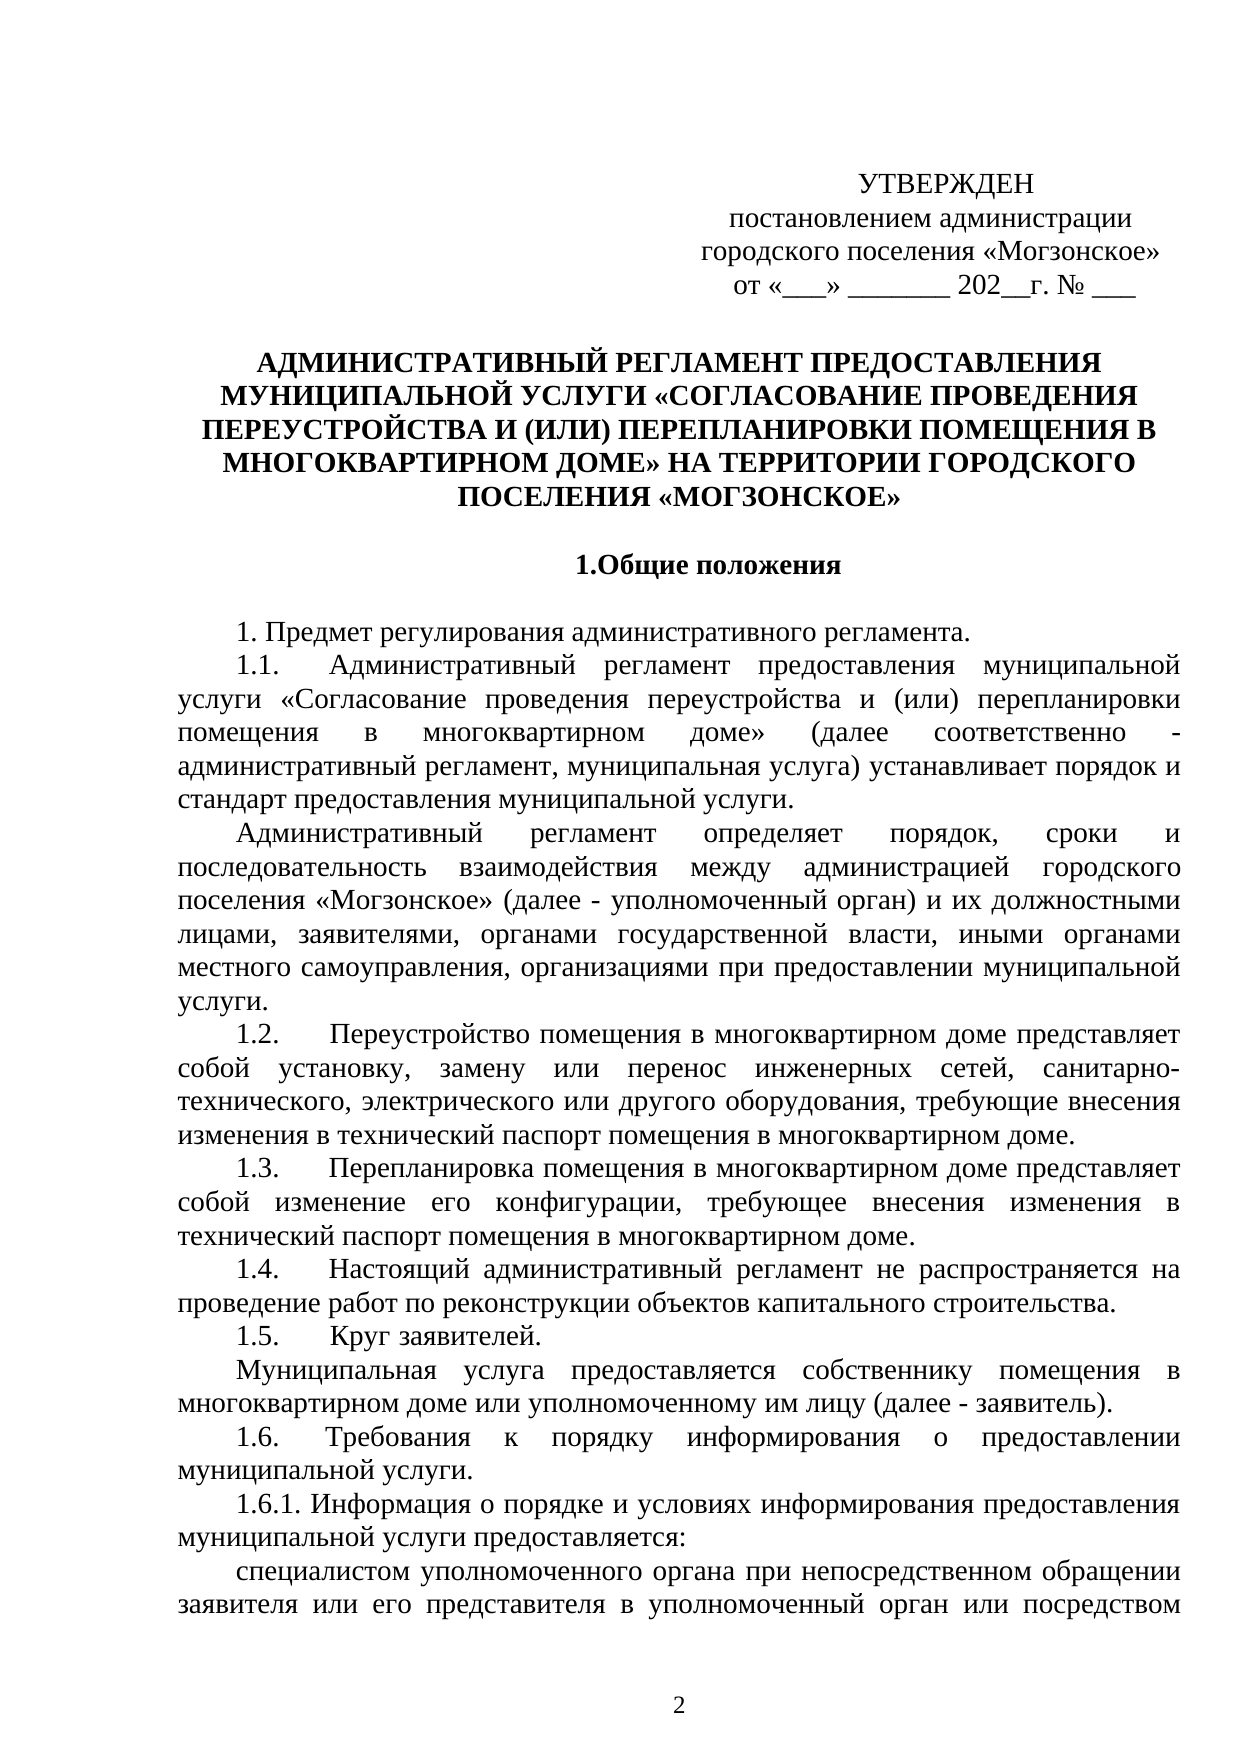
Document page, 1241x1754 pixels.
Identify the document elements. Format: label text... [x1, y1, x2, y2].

text Административный регламент определяет порядок, сроки и последовательность взаимодействия между администрацией городского поселения «Могзонское» (далее - уполномоченный орган) и их должностными лицами, заявителями, органами государственной власти, иными органами местного самоуправления, организациями при предоставлении муниципальной услуги. [177, 815, 1181, 1016]
list Круг заявителей. [177, 1318, 1181, 1352]
list Настоящий административный регламент не распространяется на проведение работ по реконструкции объектов капитального строительства. [177, 1251, 1181, 1318]
text УТВЕРЖДЕН [177, 166, 1034, 200]
text от «___» _______ 202__г. № ___ [664, 267, 1197, 300]
text постановлением администрации городского поселения «Могзонское» [664, 200, 1197, 267]
text 1.6.1. Информация о порядке и условиях информирования предоставления муниципальной услуги предоставляется: [177, 1486, 1181, 1553]
list Административный регламент предоставления муниципальной услуги «Согласование проведения переустройства и (или) перепланировки помещения в многоквартирном доме» (далее соответственно - административный регламент, муниципальная услуга) устанавливает порядок и стандарт предоставления муниципальной услуги. [177, 647, 1181, 815]
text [177, 1553, 1181, 1620]
list Переустройство помещения в многоквартирном доме представляет собой установку, замену или перенос инженерных сетей, санитарно-технического, электрического или другого оборудования, требующие внесения изменения в технический паспорт помещения в многоквартирном доме. [177, 1016, 1181, 1151]
text 1. Предмет регулирования административного регламента. [177, 614, 1181, 647]
text Муниципальная услуга предоставляется собственнику помещения в многоквартирном доме или уполномоченному им лицу (далее - заявитель). [177, 1352, 1181, 1419]
text АДМИНИСТРАТИВНЫЙ РЕГЛАМЕНТ ПРЕДОСТАВЛЕНИЯ МУНИЦИПАЛЬНОЙ УСЛУГИ «СОГЛАСОВАНИЕ ПРОВЕДЕНИЯ ПЕРЕУСТРОЙСТВА И (ИЛИ) ПЕРЕПЛАНИРОВКИ ПОМЕЩЕНИЯ В МНОГОКВАРТИРНОМ ДОМЕ» НА ТЕРРИТОРИИ ГОРОДСКОГО ПОСЕЛЕНИЯ «МОГЗОНСКОЕ» [177, 345, 1181, 513]
text 1.Общие положения [177, 547, 1181, 580]
list Требования к порядку информирования о предоставлении муниципальной услуги. [177, 1419, 1181, 1486]
list Перепланировка помещения в многоквартирном доме представляет собой изменение его конфигурации, требующее внесения изменения в технический паспорт помещения в многоквартирном доме. [177, 1151, 1181, 1251]
